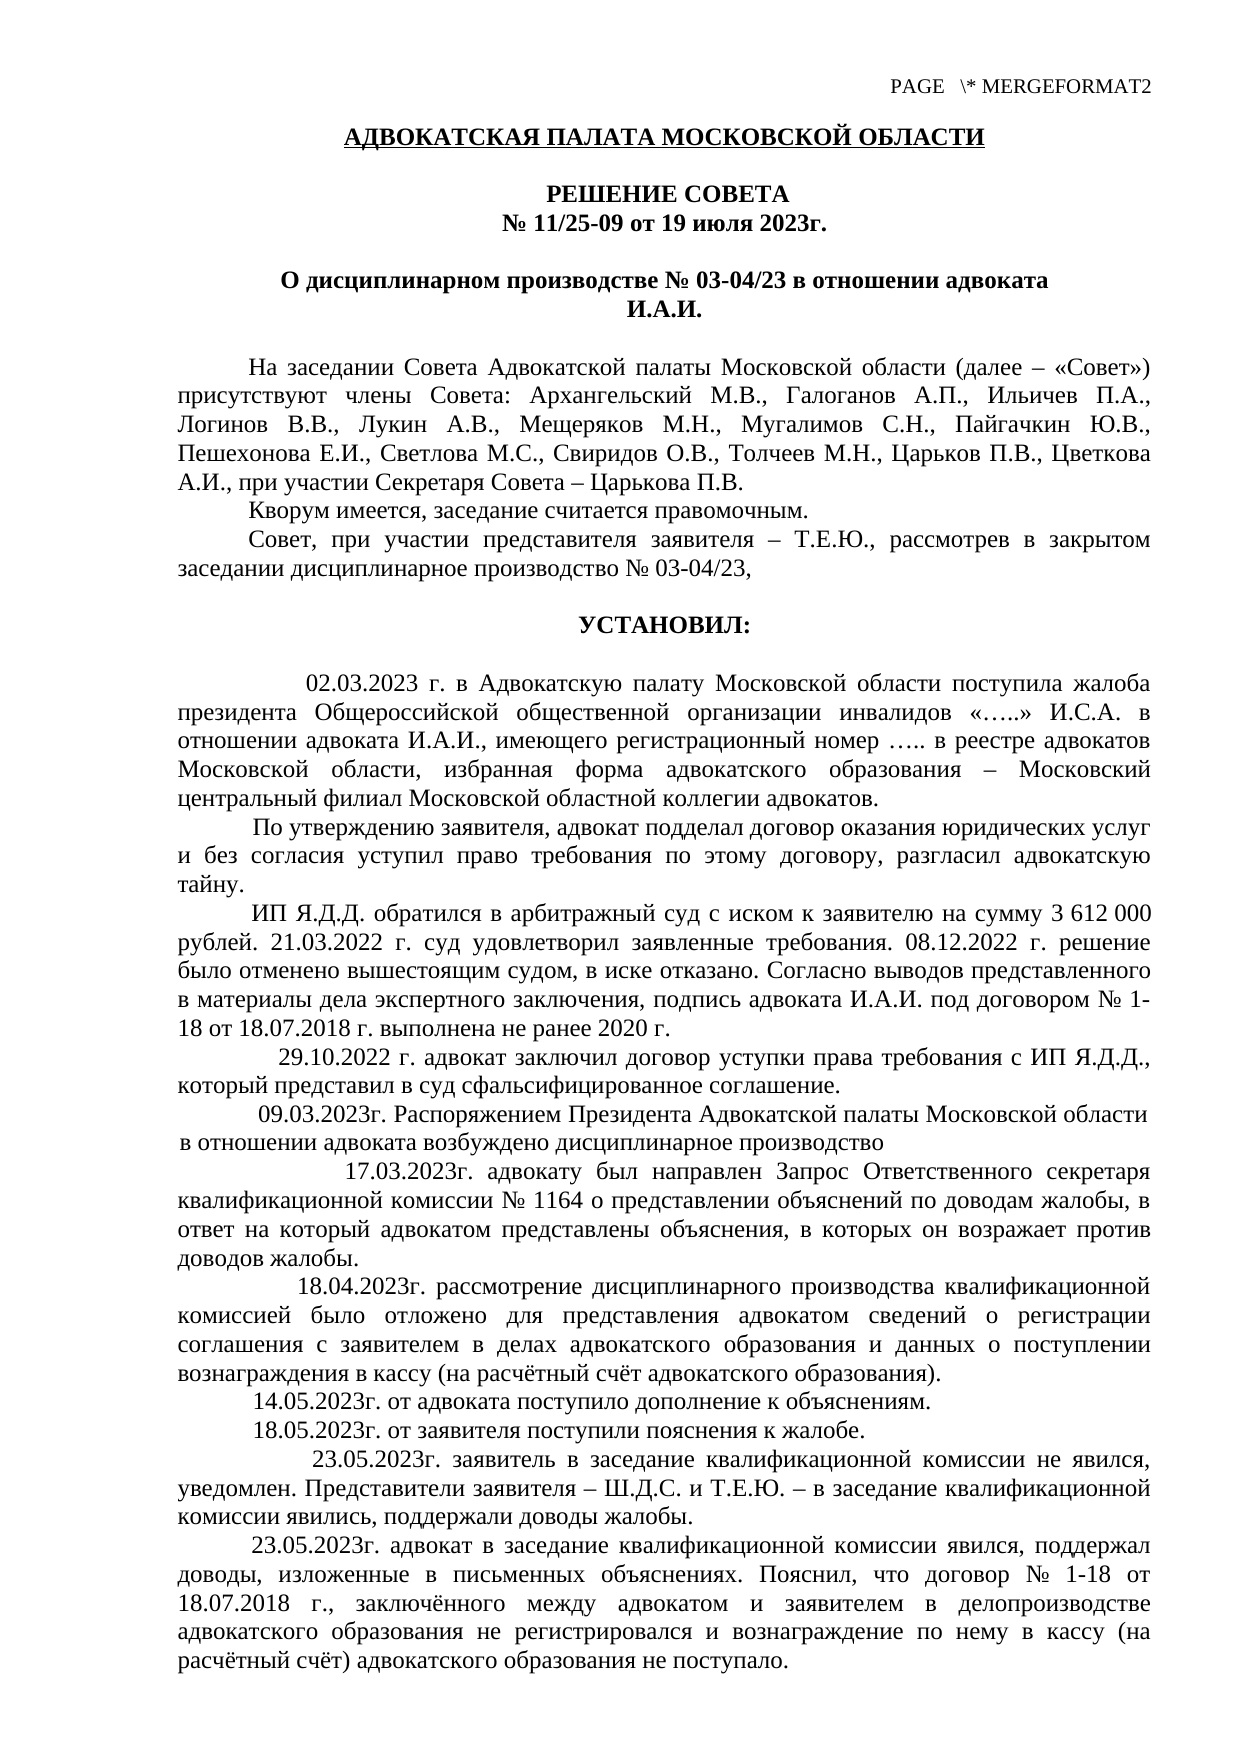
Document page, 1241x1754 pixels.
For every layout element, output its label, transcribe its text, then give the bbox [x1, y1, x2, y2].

text О дисциплинарном производстве № 03-04/23 в отношении адвоката [177, 266, 1152, 294]
text 14.05.2023г. от адвоката поступило дополнение к объяснениям. [177, 1386, 1152, 1415]
text 23.05.2023г. заявитель в заседание квалификационной комиссии не явился, уведомлен. Представители заявителя – Ш.Д.С. и Т.Е.Ю. – в заседание квалификационной комиссии явились, поддержали доводы жалобы. [177, 1444, 1152, 1530]
text 02.03.2023 г. в Адвокатскую палату Московской области поступила жалоба президента Общероссийской общественной организации инвалидов «…..» И.С.А. в отношении адвоката И.А.И., имеющего регистрационный номер ….. в реестре адвокатов Московской области, избранная форма адвокатского образования – Московский центральный филиал Московской областной коллегии адвокатов. [177, 668, 1152, 812]
text 18.04.2023г. рассмотрение дисциплинарного производства квалификационной комиссией было отложено для представления адвокатом сведений о регистрации соглашения с заявителем в делах адвокатского образования и данных о поступлении вознаграждения в кассу (на расчётный счёт адвокатского образования). [177, 1271, 1152, 1386]
text 23.05.2023г. адвокат в заседание квалификационной комиссии явился, поддержал доводы, изложенные в письменных объяснениях. Пояснил, что договор № 1-18 от 18.07.2018 г., заключённого между адвокатом и заявителем в делопроизводстве адвокатского образования не регистрировался и вознаграждение по нему в кассу (на расчётный счёт) адвокатского образования не поступало. [177, 1530, 1152, 1674]
text 09.03.2023г. Распоряжением Президента Адвокатской палаты Московской области в отношении адвоката возбуждено дисциплинарное производство [179, 1099, 1149, 1156]
text И.А.И. [177, 294, 1152, 323]
text № 11/25-09 от 19 июля 2023г. [177, 208, 1152, 237]
text Кворум имеется, заседание считается правомочным. [177, 496, 1152, 524]
text 29.10.2022 г. адвокат заключил договор уступки права требования с ИП Я.Д.Д., который представил в суд сфальсифицированное соглашение. [177, 1042, 1152, 1099]
text На заседании Совета Адвокатской палаты Московской области (далее – «Совет») присутствуют члены Совета: Архангельский М.В., Галоганов А.П., Ильичев П.А., Логинов В.В., Лукин А.В., Мещеряков М.Н., Мугалимов С.Н., Пайгачкин Ю.В., Пешехонова Е.И., Светлова М.С., Свиридов О.В., Толчеев М.Н., Царьков П.В., Цветкова А.И., при участии Секретаря Совета – Царькова П.В. [177, 352, 1152, 496]
text 18.05.2023г. от заявителя поступили пояснения к жалобе. [177, 1415, 1152, 1444]
text адвокатская палата московской области [177, 122, 1152, 151]
text УСТАНОВИЛ: [177, 611, 1152, 639]
text ИП Я.Д.Д. обратился в арбитражный суд с иском к заявителю на сумму 3 612 000 рублей. 21.03.2022 г. суд удовлетворил заявленные требования. 08.12.2022 г. решение было отменено вышестоящим судом, в иске отказано. Согласно выводов представленного в материалы дела экспертного заключения, подпись адвоката И.А.И. под договором № 1-18 от 18.07.2018 г. выполнена не ранее 2020 г. [177, 898, 1152, 1042]
text Совет, при участии представителя заявителя – Т.Е.Ю., рассмотрев в закрытом заседании дисциплинарное производство № 03-04/23, [177, 524, 1152, 582]
text Решение СОВЕТА [472, 179, 1152, 208]
text 17.03.2023г. адвокату был направлен Запрос Ответственного секретаря квалификационной комиссии № 1164 о представлении объяснений по доводам жалобы, в ответ на который адвокатом представлены объяснения, в которых он возражает против доводов жалобы. [177, 1156, 1152, 1271]
text По утверждению заявителя, адвокат подделал договор оказания юридических услуг и без согласия уступил право требования по этому договору, разгласил адвокатскую тайну. [177, 812, 1152, 898]
